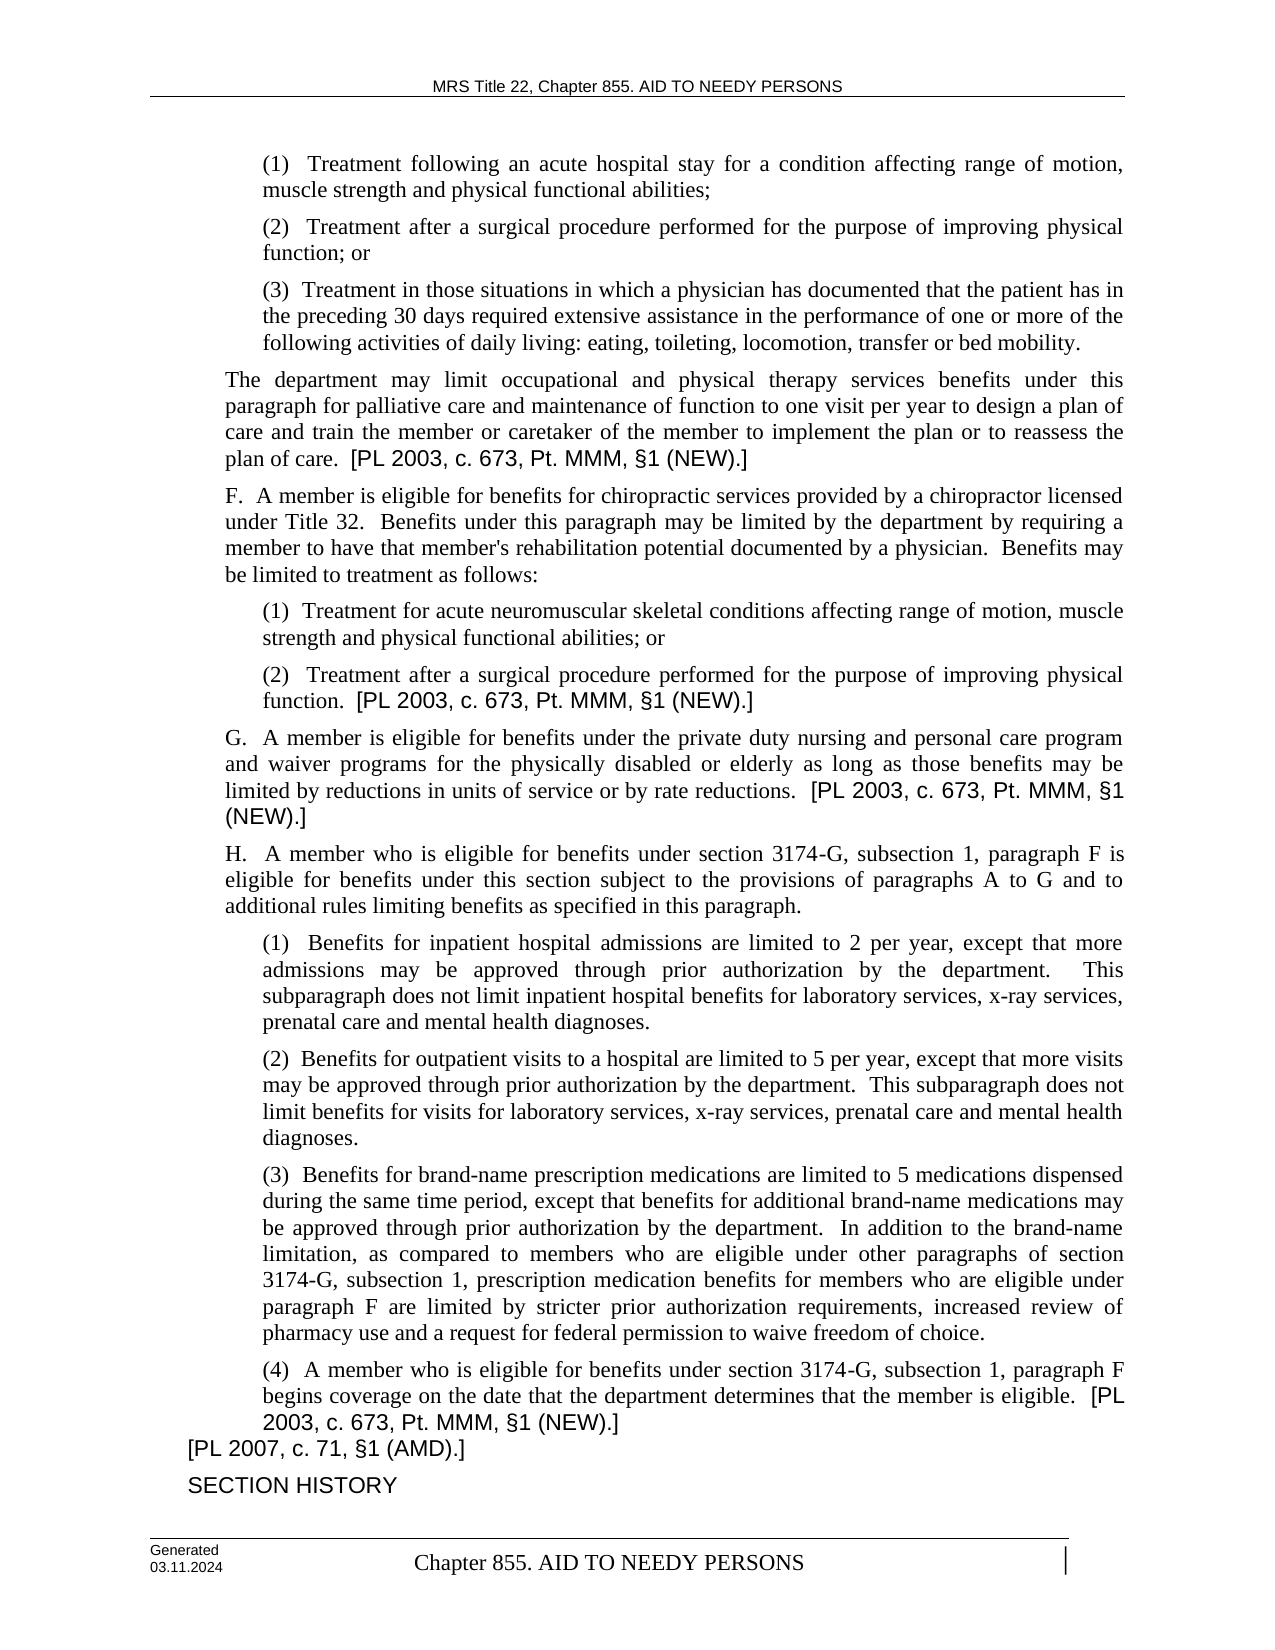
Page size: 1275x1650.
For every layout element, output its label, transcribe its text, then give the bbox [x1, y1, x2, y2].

text (3) Treatment in those situations in which a physician has documented that the patient has in the preceding 30 days required extensive assistance in the performance of one or more of the following activities of daily living: eating, toileting, locomotion, transfer or bed mobility. [262, 276, 1125, 355]
text [PL 2007, c. 71, §1 (AMD).] [187, 1435, 1125, 1461]
text H. A member who is eligible for benefits under section 3174‑G, subsection 1, paragraph F is eligible for benefits under this section subject to the provisions of paragraphs A to G and to additional rules limiting benefits as specified in this paragraph. [225, 840, 1125, 919]
text (1) Treatment for acute neuromuscular skeletal conditions affecting range of motion, muscle strength and physical functional abilities; or [262, 597, 1125, 650]
text (4) A member who is eligible for benefits under section 3174‑G, subsection 1, paragraph F begins coverage on the date that the department determines that the member is eligible. [PL 2003, c. 673, Pt. MMM, §1 (NEW).] [262, 1356, 1125, 1435]
text (1) Benefits for inpatient hospital admissions are limited to 2 per year, except that more admissions may be approved through prior authorization by the department. This subparagraph does not limit inpatient hospital benefits for laboratory services, x-ray services, prenatal care and mental health diagnoses. [262, 929, 1125, 1035]
text (2) Treatment after a surgical procedure performed for the purpose of improving physical function; or [262, 213, 1125, 266]
text The department may limit occupational and physical therapy services benefits under this paragraph for palliative care and maintenance of function to one visit per year to design a plan of care and train the member or caretaker of the member to implement the plan or to reassess the plan of care. [PL 2003, c. 673, Pt. MMM, §1 (NEW).] [225, 366, 1125, 471]
text (2) Treatment after a surgical procedure performed for the purpose of improving physical function. [PL 2003, c. 673, Pt. MMM, §1 (NEW).] [262, 661, 1125, 713]
text F. A member is eligible for benefits for chiropractic services provided by a chiropractor licensed under Title 32. Benefits under this paragraph may be limited by the department by requiring a member to have that member's rehabilitation potential documented by a physician. Benefits may be limited to treatment as follows: [225, 482, 1125, 587]
text SECTION HISTORY [187, 1472, 1125, 1498]
text (2) Benefits for outpatient visits to a hospital are limited to 5 per year, except that more visits may be approved through prior authorization by the department. This subparagraph does not limit benefits for visits for laboratory services, x-ray services, prenatal care and mental health diagnoses. [262, 1045, 1125, 1151]
text G. A member is eligible for benefits under the private duty nursing and personal care program and waiver programs for the physically disabled or elderly as long as those benefits may be limited by reductions in units of service or by rate reductions. [PL 2003, c. 673, Pt. MMM, §1 (NEW).] [225, 724, 1125, 829]
text (1) Treatment following an acute hospital stay for a condition affecting range of motion, muscle strength and physical functional abilities; [262, 150, 1125, 203]
text (3) Benefits for brand-name prescription medications are limited to 5 medications dispensed during the same time period, except that benefits for additional brand-name medications may be approved through prior authorization by the department. In addition to the brand-name limitation, as compared to members who are eligible under other paragraphs of section 3174‑G, subsection 1, prescription medication benefits for members who are eligible under paragraph F are limited by stricter prior authorization requirements, increased review of pharmacy use and a request for federal permission to waive freedom of choice. [262, 1161, 1125, 1345]
